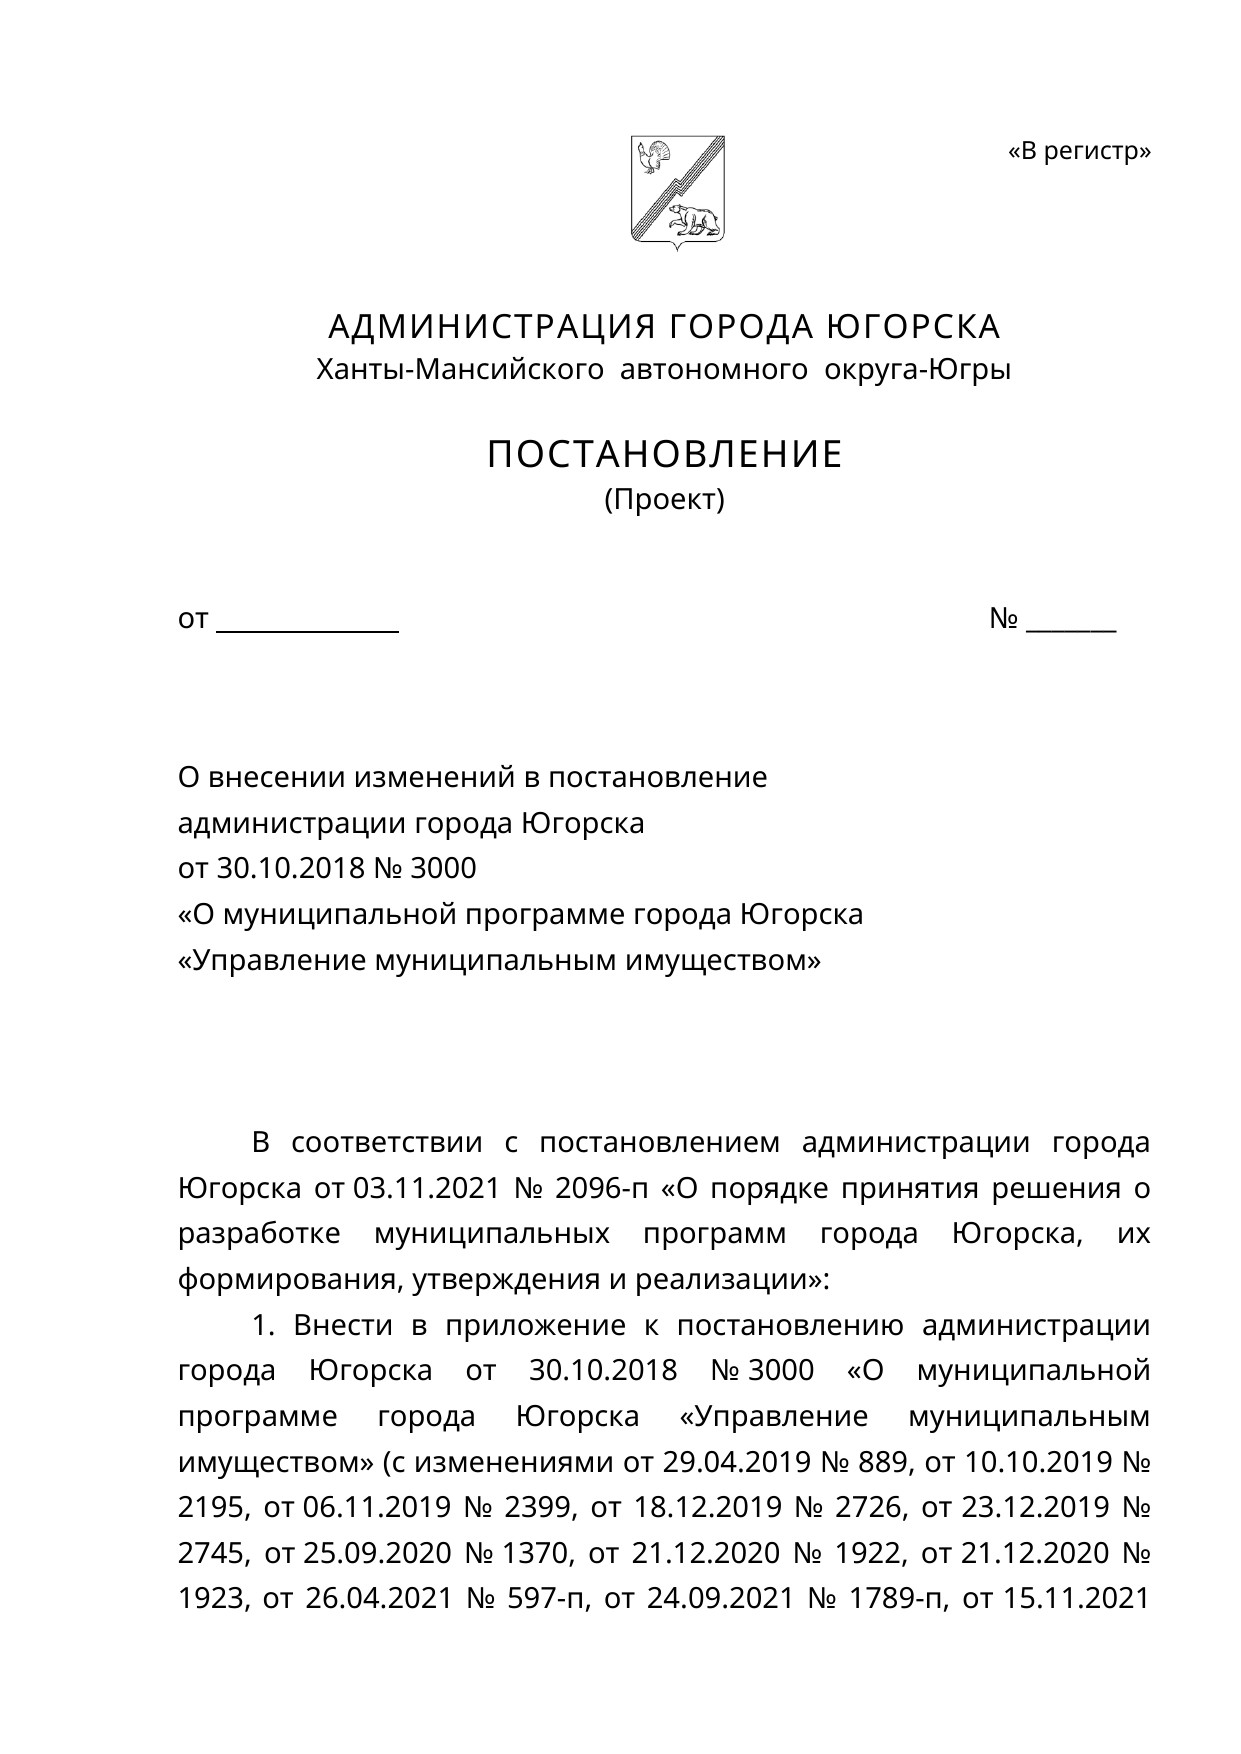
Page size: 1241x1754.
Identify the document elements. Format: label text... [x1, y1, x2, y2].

picture [630, 167, 726, 254]
text «Управление муниципальным имуществом» [177, 939, 1152, 979]
text «О муниципальной программе города Югорска [177, 893, 1152, 933]
subtitle АДМИНИСТРАЦИЯ ГОРОДА ЮГОРСКА [177, 303, 1152, 348]
text администрации города Югорска [177, 802, 1152, 842]
text (Проект) [177, 479, 1152, 518]
subtitle ПОСТАНОВЛЕНИЕ [177, 428, 1152, 479]
text от № _______ [177, 598, 1152, 637]
text «В регистр» [552, 132, 1152, 167]
text О внесении изменений в постановление [177, 756, 1152, 796]
text от 30.10.2018 № 3000 [177, 848, 1152, 887]
text В соответствии с постановлением администрации города Югорска от 03.11.2021 № 2096-п «О порядке принятия решения о разработке муниципальных программ города Югорска, их формирования, утверждения и реализации»: [177, 1121, 1152, 1298]
text Ханты-Мансийского автономного округа-Югры [177, 348, 1152, 388]
